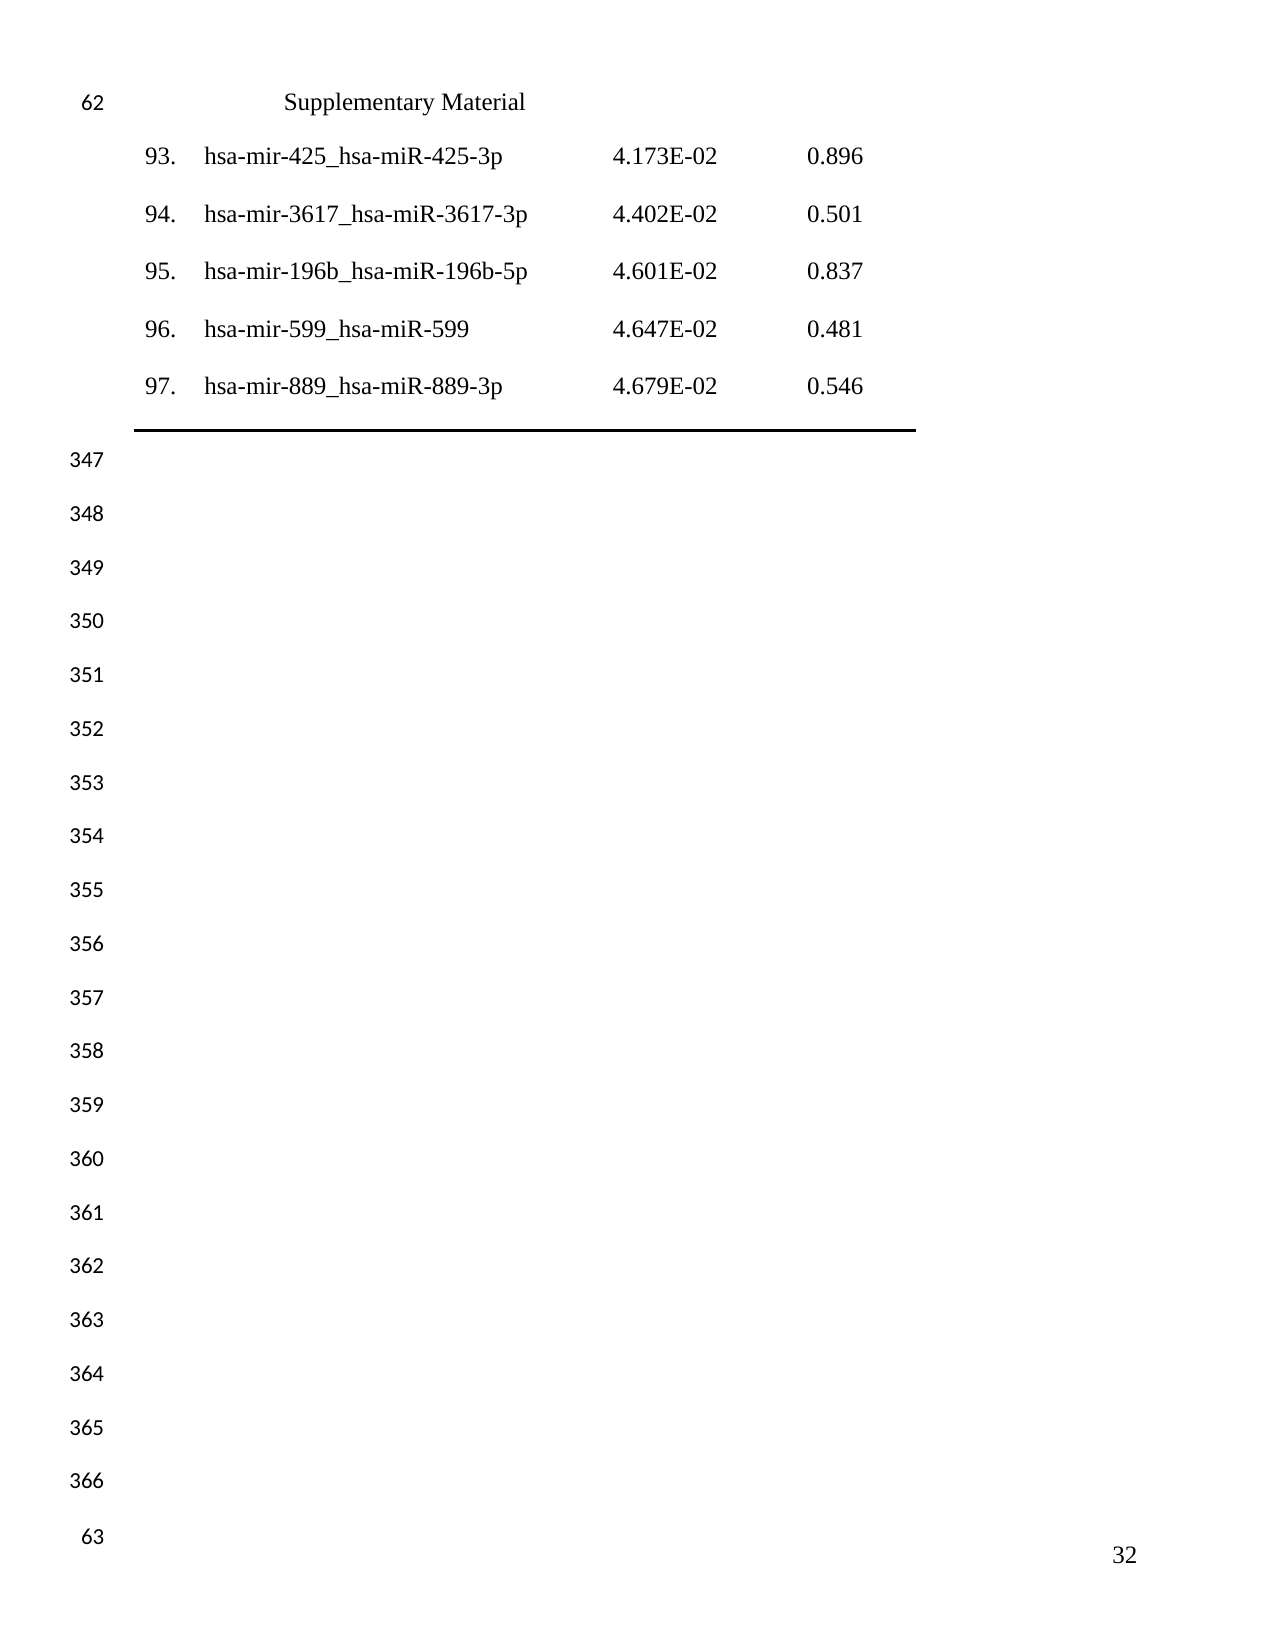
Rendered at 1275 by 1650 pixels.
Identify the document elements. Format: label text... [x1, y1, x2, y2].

table_cell [134, 199, 193, 256]
table_cell [134, 141, 193, 199]
table_cell 4.402E-02 [577, 199, 754, 256]
table_cell 4.647E-02 [577, 314, 754, 371]
table_cell 4.173E-02 [577, 141, 754, 199]
table_cell 4.601E-02 [577, 256, 754, 314]
table_cell [134, 256, 193, 314]
table_cell hsa-mir-599_hsa-miR-599 [193, 314, 577, 371]
table_cell 0.546 [754, 371, 916, 429]
table_cell 4.679E-02 [577, 371, 754, 429]
table_cell hsa-mir-425_hsa-miR-425-3p [193, 141, 577, 199]
table_cell [134, 314, 193, 371]
table_cell hsa-mir-3617_hsa-miR-3617-3p [193, 199, 577, 256]
table_cell 0.501 [754, 199, 916, 256]
table_cell 0.481 [754, 314, 916, 371]
table_cell 0.896 [754, 141, 916, 199]
table_cell [134, 371, 193, 429]
table_cell hsa-mir-889_hsa-miR-889-3p [193, 371, 577, 429]
table_cell hsa-mir-196b_hsa-miR-196b-5p [193, 256, 577, 314]
table_cell 0.837 [754, 256, 916, 314]
